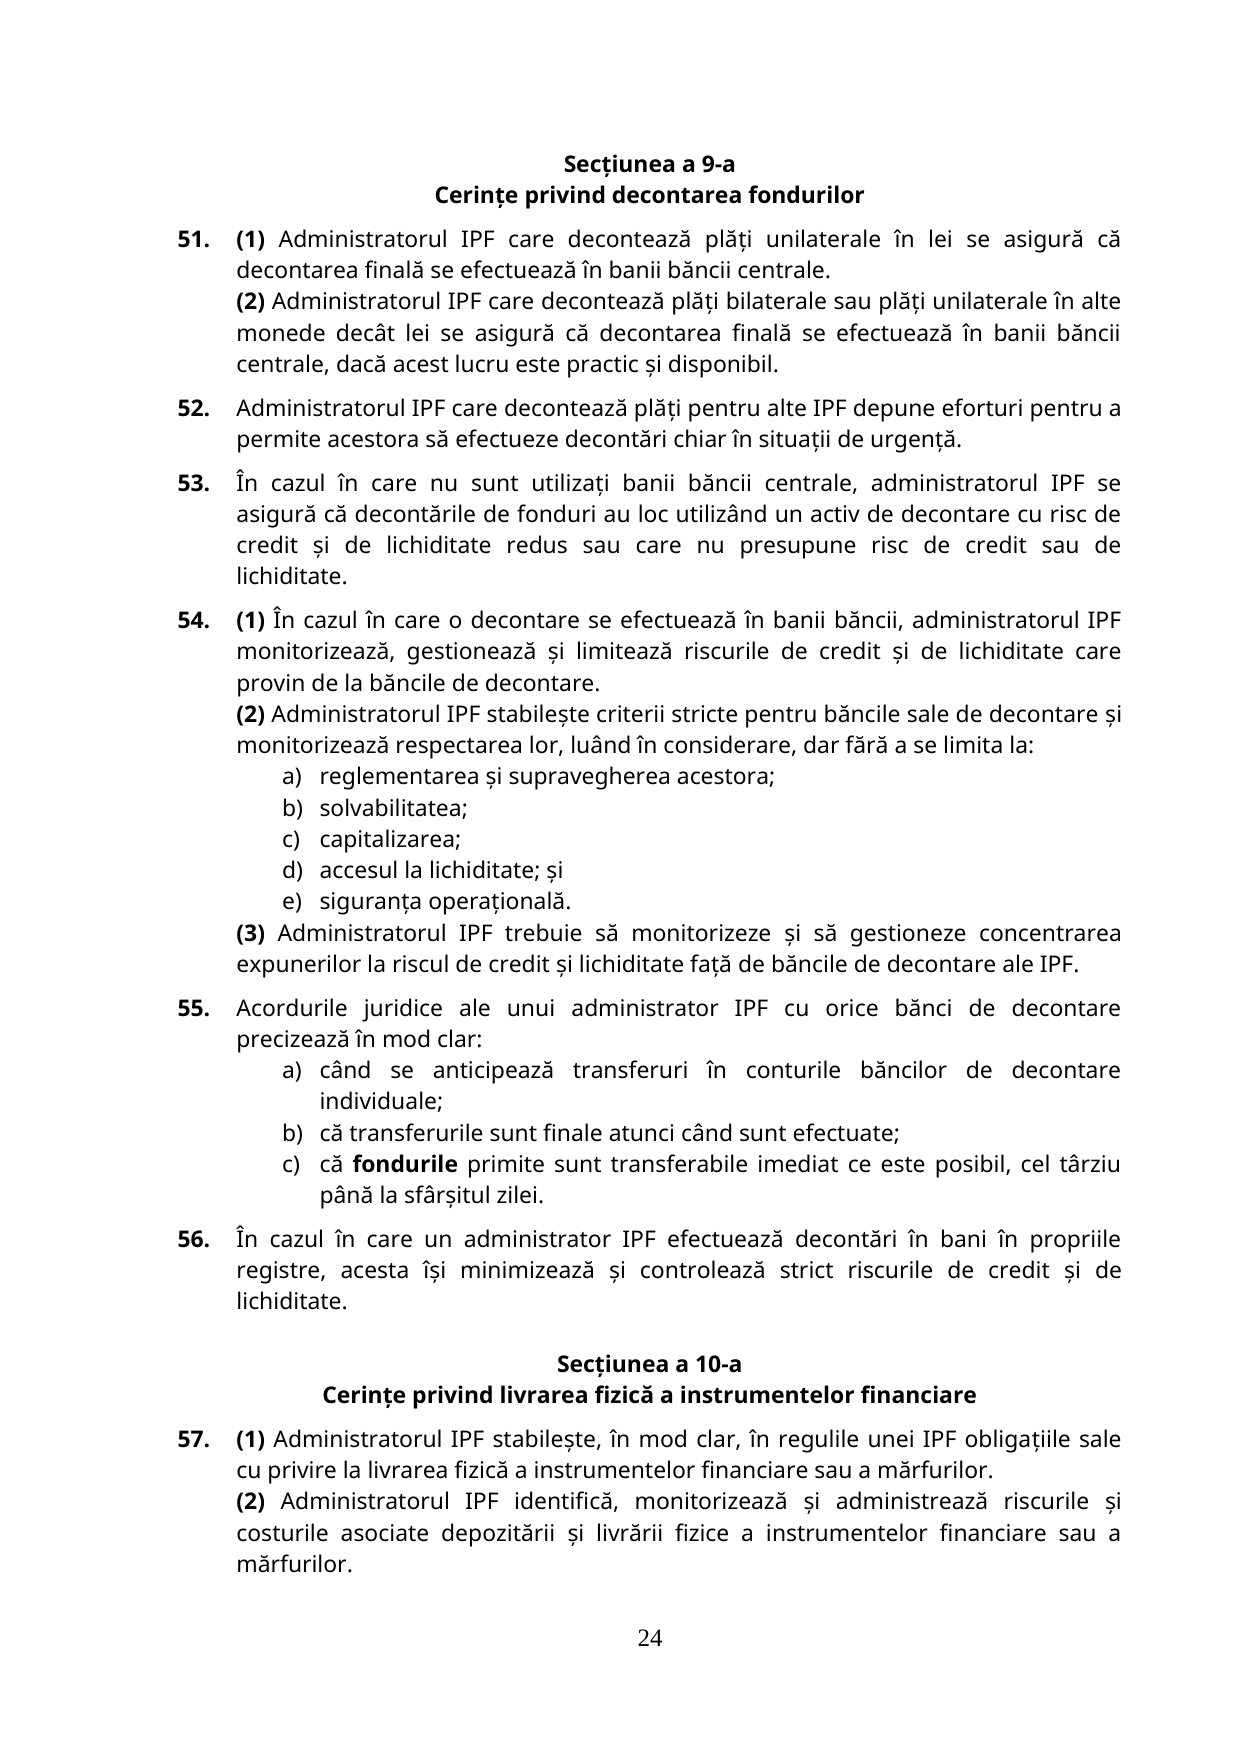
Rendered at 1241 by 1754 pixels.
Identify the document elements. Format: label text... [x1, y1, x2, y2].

text (3) Administratorul IPF trebuie să monitorizeze şi să gestioneze concentrarea expunerilor la riscul de credit şi lichiditate faţă de băncile de decontare ale IPF. [236, 916, 1122, 979]
list capitalizarea; [282, 823, 1122, 854]
list reglementarea şi supravegherea acestora; [282, 760, 1122, 791]
text (2) Administratorul IPF care decontează plăţi bilaterale sau plăţi unilaterale în alte monede decât lei se asigură că decontarea finală se efectuează în banii băncii centrale, dacă acest lucru este practic şi disponibil. [236, 285, 1122, 379]
text (2) Administratorul IPF stabileşte criterii stricte pentru băncile sale de decontare şi monitorizează respectarea lor, luând în considerare, dar fără a se limita la: [236, 698, 1122, 760]
list (1) Administratorul IPF care decontează plăţi unilaterale în lei se asigură că decontarea finală se efectuează în banii băncii centrale. [177, 223, 1122, 285]
list accesul la lichiditate; şi [282, 854, 1122, 885]
list (1) În cazul în care o decontare se efectuează în banii băncii, administratorul IPF monitorizează, gestionează şi limitează riscurile de credit şi de lichiditate care provin de la băncile de decontare. [177, 604, 1122, 698]
subtitle Secţiunea a 10-a Cerinţe privind livrarea fizică a instrumentelor financiare [177, 1348, 1122, 1410]
list că fondurile primite sunt transferabile imediat ce este posibil, cel târziu până la sfârşitul zilei. [282, 1148, 1122, 1210]
list că transferurile sunt finale atunci când sunt efectuate; [282, 1116, 1122, 1148]
list când se anticipează transferuri în conturile băncilor de decontare individuale; [282, 1054, 1122, 1116]
subtitle Secţiunea a 9-a Cerinţe privind decontarea fondurilor [177, 148, 1122, 210]
text (2) Administratorul IPF identifică, monitorizează şi administrează riscurile şi costurile asociate depozitării şi livrării fizice a instrumentelor financiare sau a mărfurilor. [236, 1485, 1122, 1579]
list În cazul în care un administrator IPF efectuează decontări în bani în propriile registre, acesta îşi minimizează şi controlează strict riscurile de credit şi de lichiditate. [177, 1223, 1122, 1316]
list În cazul în care nu sunt utilizaţi banii băncii centrale, administratorul IPF se asigură că decontările de fonduri au loc utilizând un activ de decontare cu risc de credit şi de lichiditate redus sau care nu presupune risc de credit sau de lichiditate. [177, 466, 1122, 591]
list Acordurile juridice ale unui administrator IPF cu orice bănci de decontare precizează în mod clar: [177, 991, 1122, 1054]
list siguranţa operaţională. [282, 885, 1122, 916]
list solvabilitatea; [282, 791, 1122, 823]
list Administratorul IPF care decontează plăţi pentru alte IPF depune eforturi pentru a permite acestora să efectueze decontări chiar în situaţii de urgenţă. [177, 391, 1122, 454]
list (1) Administratorul IPF stabileşte, în mod clar, în regulile unei IPF obligaţiile sale cu privire la livrarea fizică a instrumentelor financiare sau a mărfurilor. [177, 1423, 1122, 1485]
